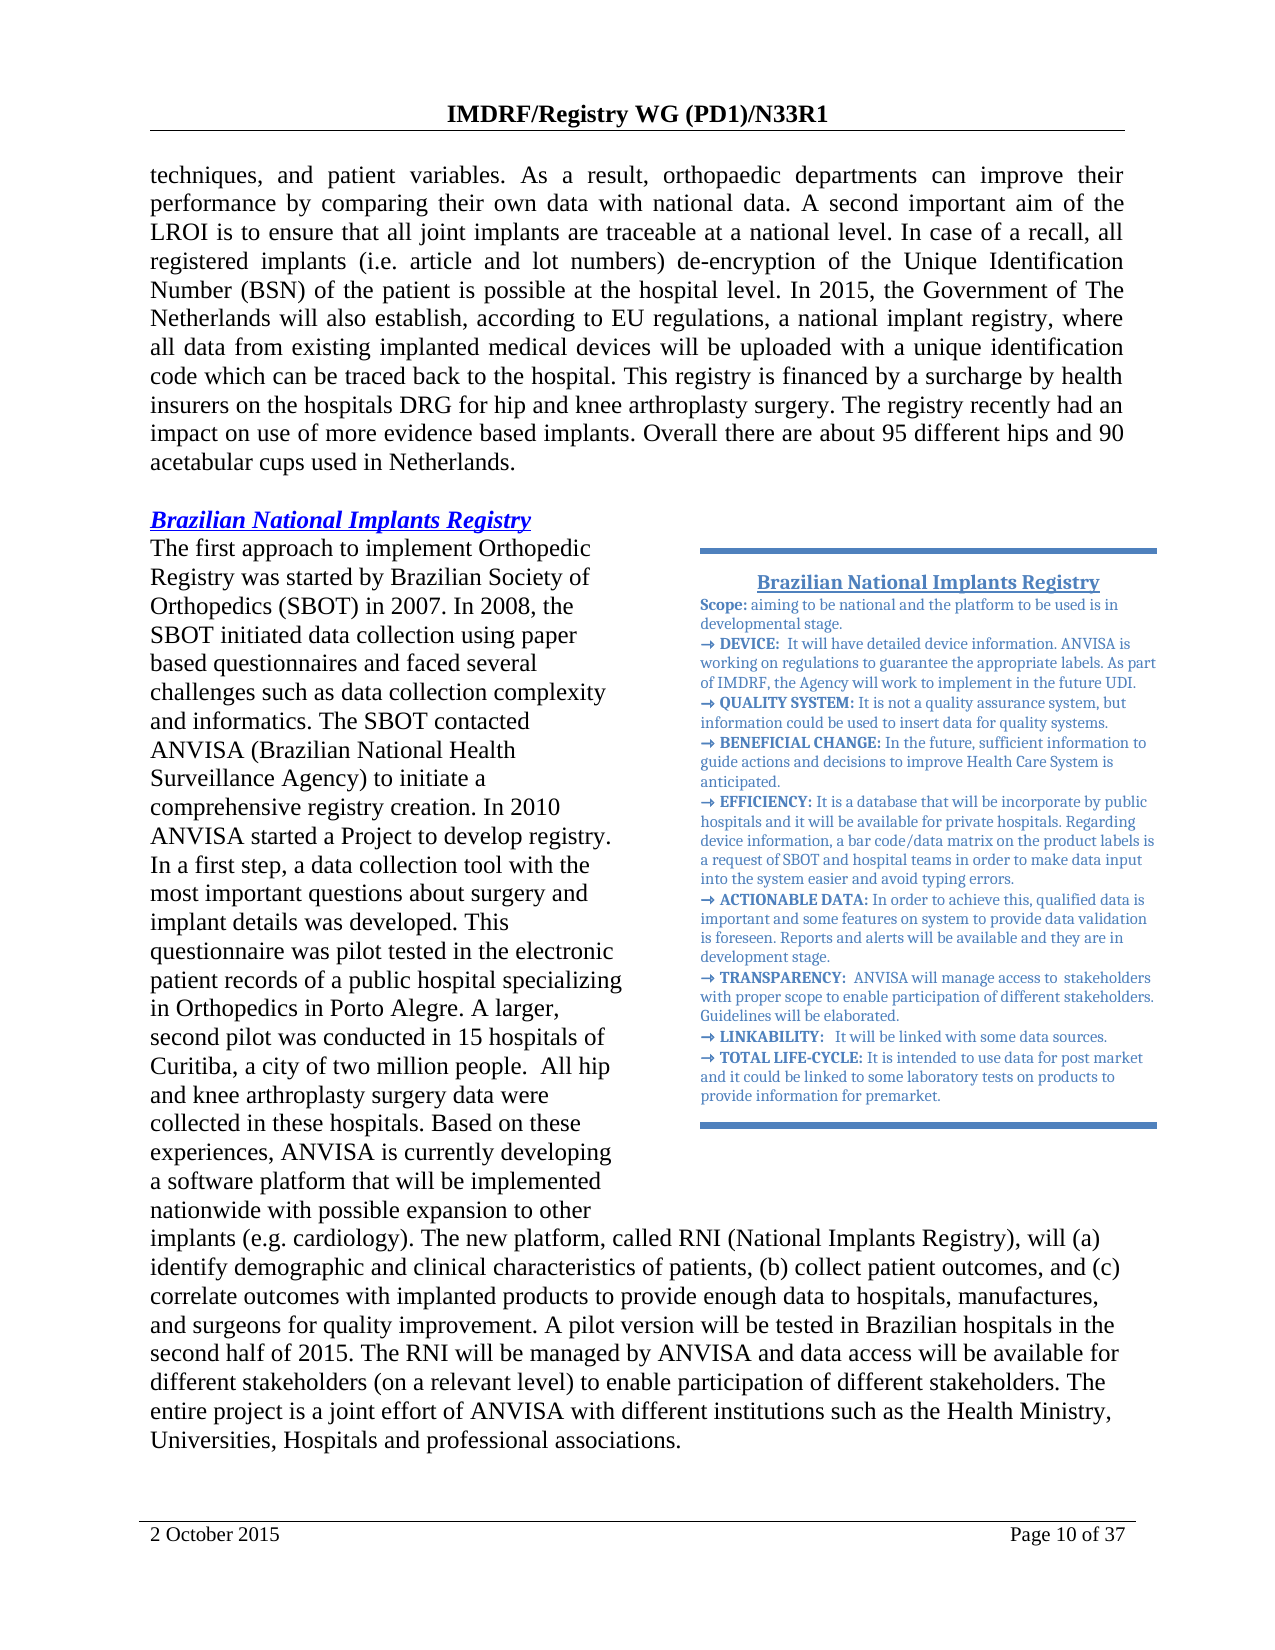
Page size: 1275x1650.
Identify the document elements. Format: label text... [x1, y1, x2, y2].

text Brazilian National Implants Registry [150, 505, 1125, 533]
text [150, 160, 1125, 476]
text The first approach to implement Orthopedic Registry was started by Brazilian Society of Orthopedics (SBOT) in 2007. In 2008, the SBOT initiated data collection using paper based questionnaires and faced several challenges such as data collection complexity and informatics. The SBOT contacted ANVISA (Brazilian National Health Surveillance Agency) to initiate a comprehensive registry creation. In 2010 ANVISA started a Project to develop registry. In a first step, a data collection tool with the most important questions about surgery and implant details was developed. This questionnaire was pilot tested in the electronic patient records of a public hospital specializing in Orthopedics in Porto Alegre. A larger, second pilot was conducted in 15 hospitals of Curitiba, a city of two million people. All hip and knee arthroplasty surgery data were collected in these hospitals. Based on these experiences, ANVISA is currently developing a software platform that will be implemented nationwide with possible expansion to other implants (e.g. cardiology). The new platform, called RNI (National Implants Registry), will (a) identify demographic and clinical characteristics of patients, (b) collect patient outcomes, and (c) correlate outcomes with implanted products to provide enough data to hospitals, manufactures, and surgeons for quality improvement. A pilot version will be tested in Brazilian hospitals in the second half of 2015. The RNI will be managed by ANVISA and data access will be available for different stakeholders (on a relevant level) to enable participation of different stakeholders. The entire project is a joint effort of ANVISA with different institutions such as the Health Ministry, Universities, Hospitals and professional associations. [150, 533, 1125, 1453]
